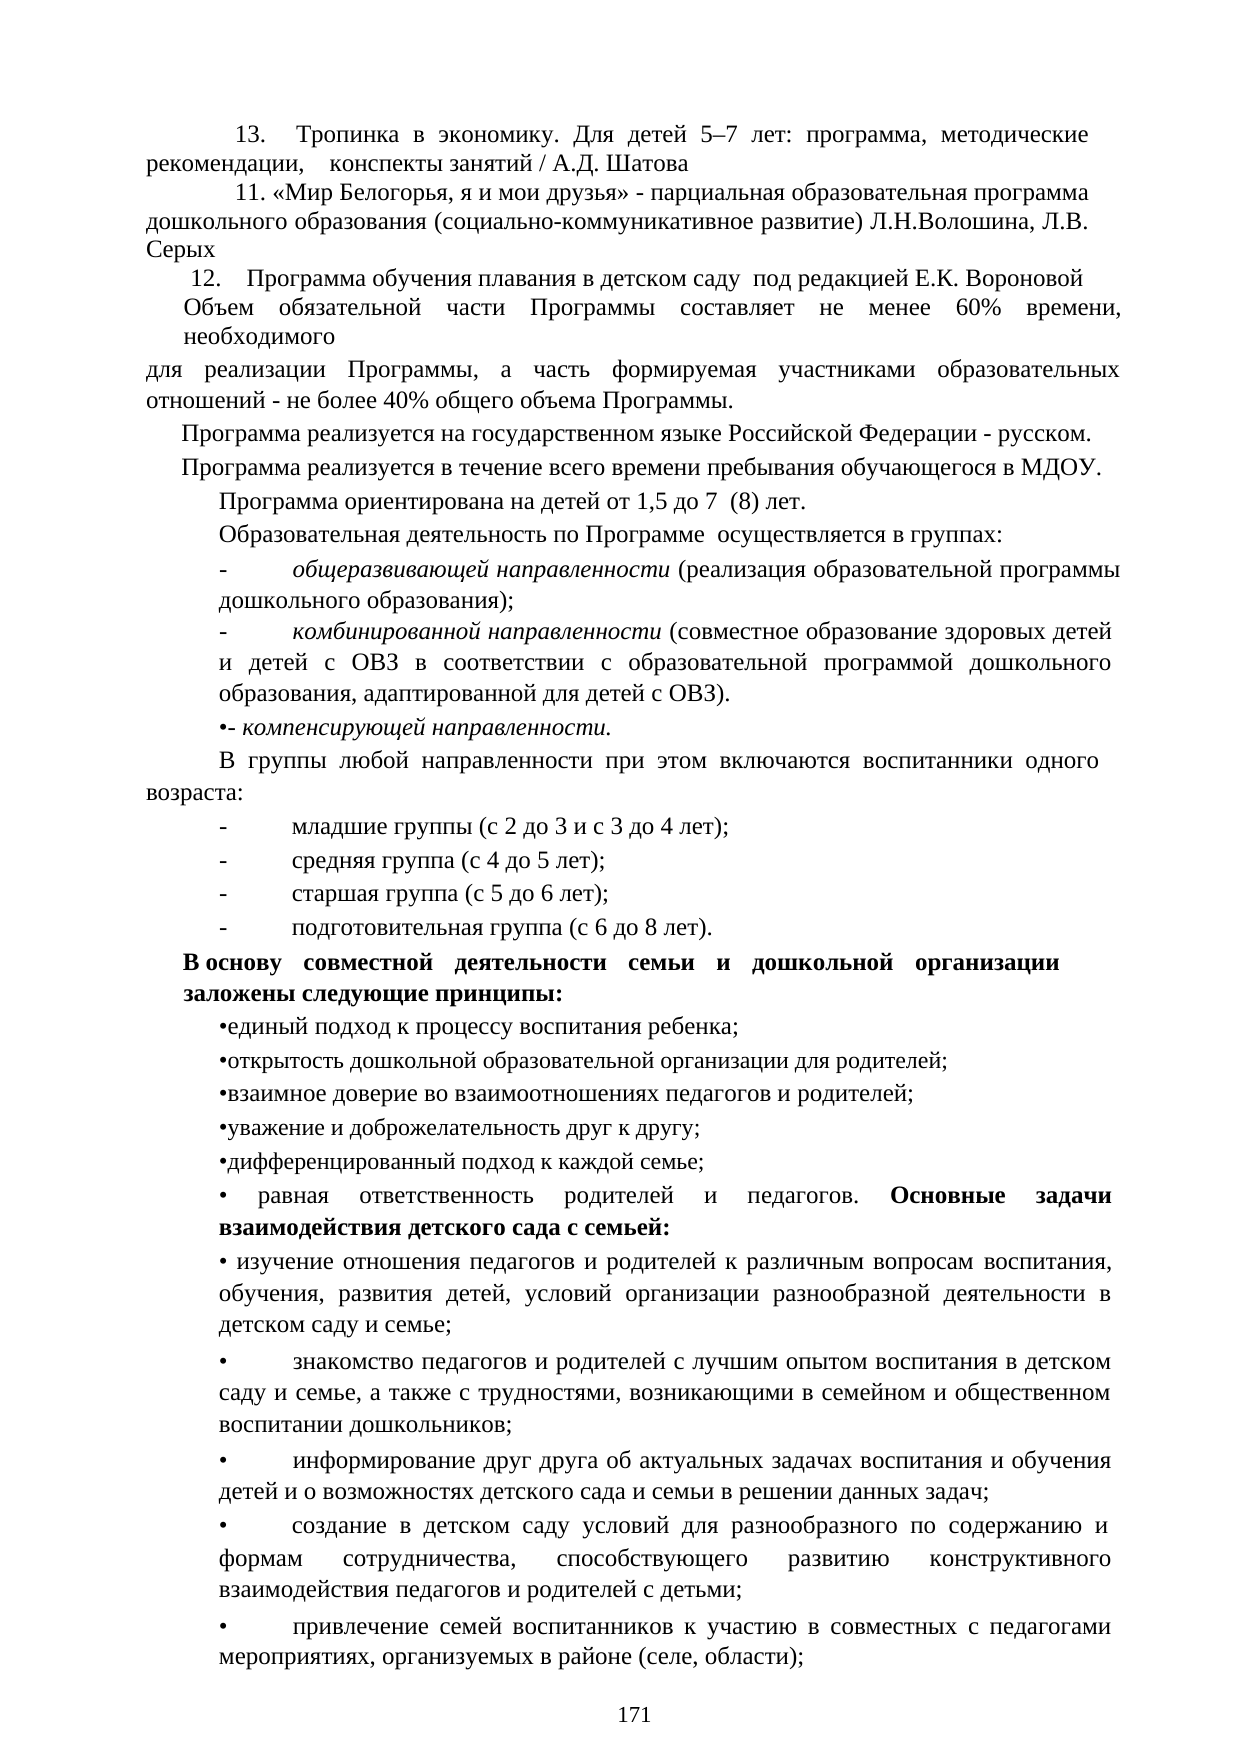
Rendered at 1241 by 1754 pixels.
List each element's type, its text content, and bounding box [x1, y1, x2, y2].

list основу совместной деятельности семьи и дошкольной организации заложены следующие принципы: [183, 947, 1060, 1007]
text формам сотрудничества, способствующего развитию конструктивного взаимодействия педагогов и родителей с детьми; [219, 1543, 1112, 1602]
text возраста: [146, 777, 1123, 806]
text •взаимное доверие во взаимоотношениях педагогов и родителей; [219, 1078, 1123, 1107]
list младшие группы (с 2 до 3 и с 3 до 4 лет); [219, 811, 1123, 840]
list подготовительная группа (с 6 до 8 лет). [219, 912, 1123, 941]
text Образовательная деятельность по Программе осуществляется в группах: [219, 519, 1123, 548]
list знакомство педагогов и родителей с лучшим опытом воспитания в детском саду и семье, а также с трудностями, возникающими в семейном и общественном воспитании дошкольников; [219, 1346, 1112, 1437]
list привлечение семей воспитанников к участию в совместных с педагогами мероприятиях, организуемых в районе (селе, области); [219, 1611, 1112, 1670]
list средняя группа (с 4 до 5 лет); [219, 845, 1123, 873]
list 11. «Мир Белогорья, я и мои друзья» - парциальная образовательная программа дошкольного образования (социально-коммуникативное развитие) Л.Н.Волошина, Л.В. Серых [146, 177, 1089, 263]
list создание в детском саду условий для разнообразного по содержанию и [219, 1510, 1123, 1538]
text Объем обязательной части Программы составляет не менее 60% времени, необходимого [183, 292, 1123, 350]
text •- компенсирующей направленности. [219, 712, 1123, 741]
list 12. Программа обучения плавания в детском саду под редакцией Е.К. Вороновой [146, 263, 1123, 292]
list информирование друг друга об актуальных задачах воспитания и обучения детей и о возможностях детского сада и семьи в решении данных задач; [219, 1445, 1112, 1505]
text • изучение отношения педагогов и родителей к различным вопросам воспитания, обучения, развития детей, условий организации разнообразной деятельности в детском саду и семье; [219, 1246, 1112, 1338]
text для реализации Программы, а часть формируемая участниками образовательных отношений - не более 40% общего объема Программы. [146, 354, 1121, 414]
list общеразвивающей направленности (реализация образовательной программы дошкольного образования); [219, 554, 1121, 614]
text Программа ориентирована на детей от 1,5 до 7 (8) лет. [219, 486, 1123, 514]
list Тропинка в экономику. Для детей 5–7 лет: программа, методические рекомендации, конспекты занятий / А.Д. Шатова [146, 119, 1089, 177]
text Программа реализуется в течение всего времени пребывания обучающегося в МДОУ. [181, 452, 1123, 481]
text Программа реализуется на государственном языке Российской Федерации - русском. [181, 418, 1123, 447]
list старшая группа (с 5 до 6 лет); [219, 878, 1123, 907]
text •уважение и доброжелательность друг к другу; [219, 1112, 1123, 1141]
list комбинированной направленности (совместное образование здоровых детей и детей с ОВЗ в соответствии с образовательной программой дошкольного образования, адаптированной для детей с ОВЗ). [219, 616, 1112, 707]
text •открытость дошкольной образовательной организации для родителей; [219, 1045, 1123, 1074]
text •единый подход к процессу воспитания ребенка; [219, 1011, 1123, 1040]
text •дифференцированный подход к каждой семье; [219, 1146, 1123, 1175]
text • равная ответственность родителей и педагогов. Основные задачи взаимодействия детского сада с семьей: [219, 1181, 1112, 1241]
text В группы любой направленности при этом включаются воспитанники одного [219, 745, 1123, 774]
